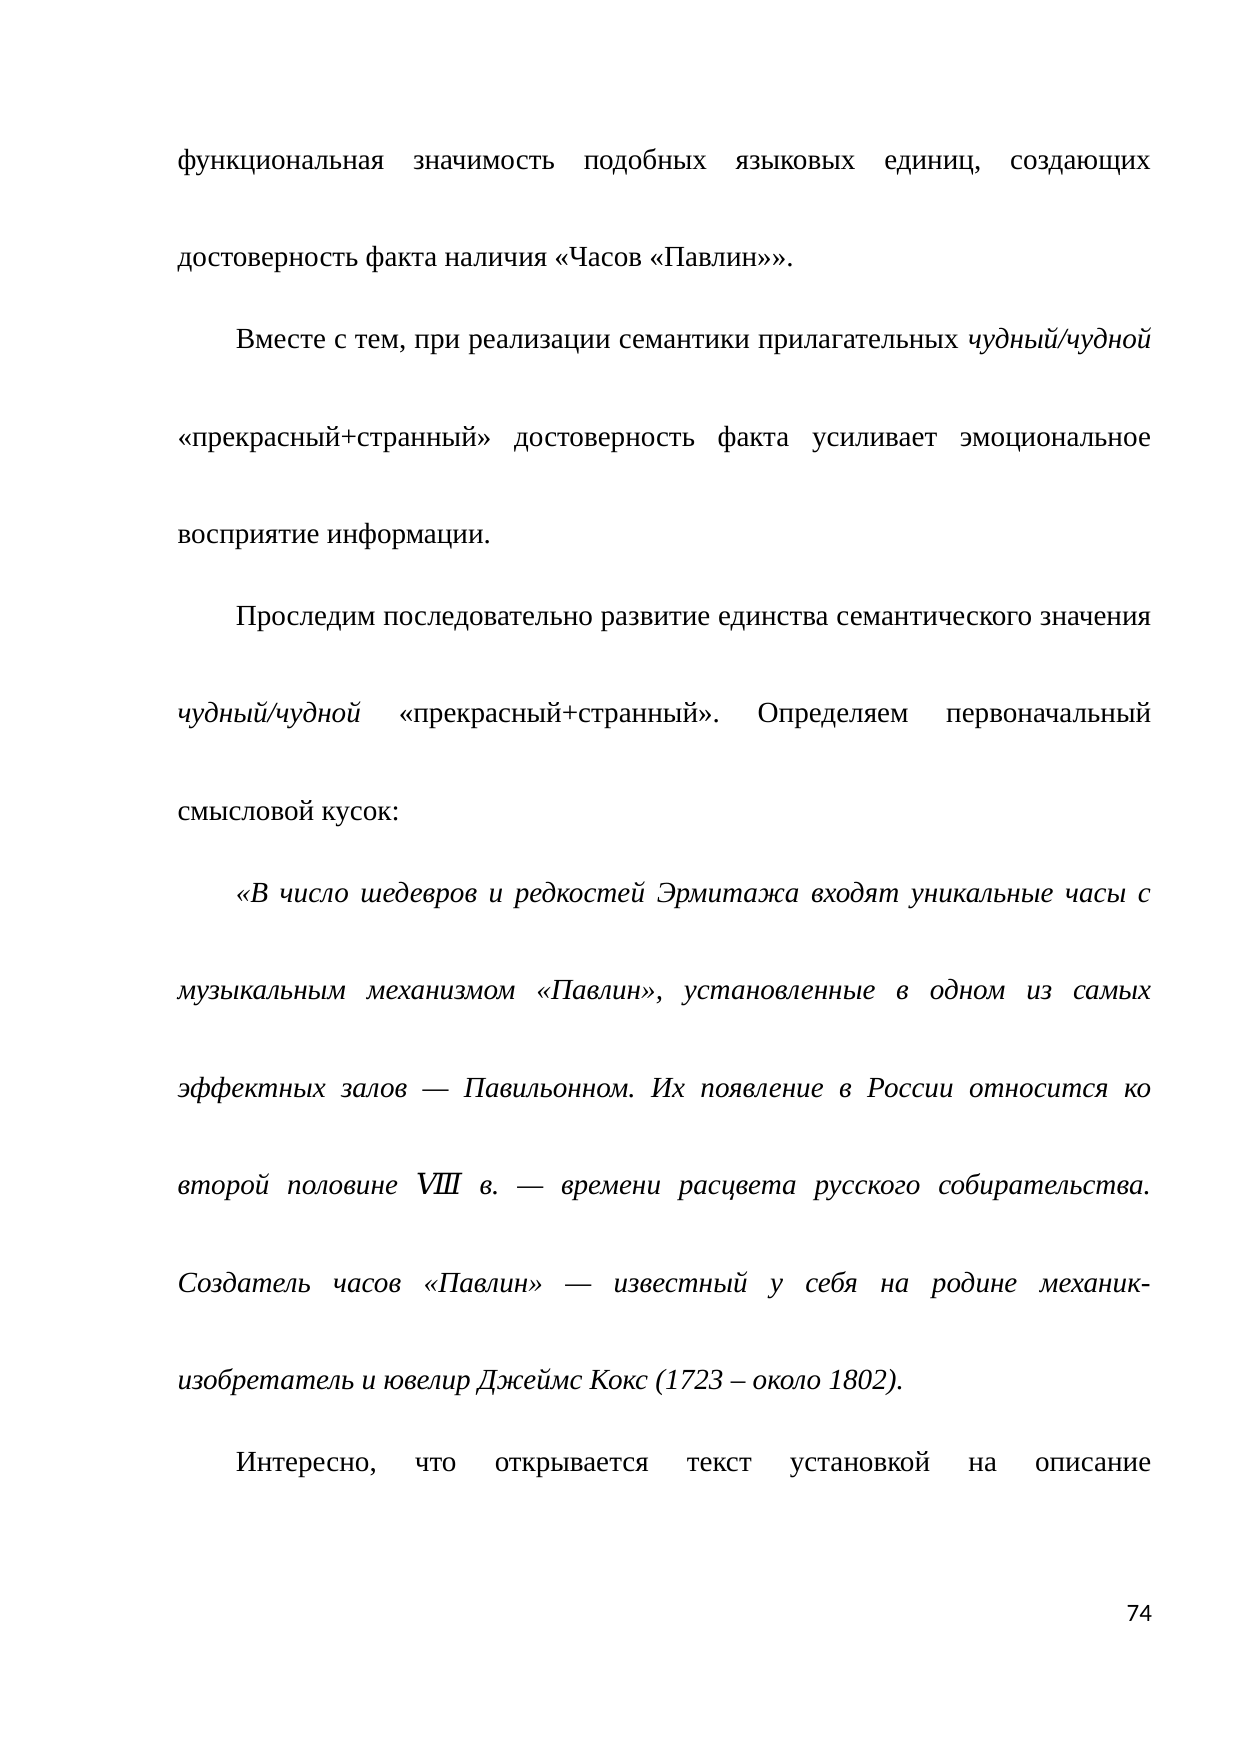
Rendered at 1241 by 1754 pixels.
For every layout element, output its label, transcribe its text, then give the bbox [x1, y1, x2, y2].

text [177, 126, 1152, 289]
text «В число шедевров и редкостей Эрмитажа входят уникальные часы с музыкальным механизмом «Павлин», установленные в одном из самых эффектных залов — Павильонном. Их появление в России относится ко второй половине Ⅷ в. — времени расцвета русского собирательства. Создатель часов «Павлин» — известный у себя на родине механик-изобретатель и ювелир Джеймс Кокс (1723 – около 1802). [177, 859, 1152, 1412]
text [177, 1428, 1152, 1493]
text Проследим последовательно развитие единства семантического значения чудный/чудной «прекрасный+странный». Определяем первоначальный смысловой кусок: [177, 582, 1152, 842]
text Вместе с тем, при реализации семантики прилагательных чудный/чудной «прекрасный+странный» достоверность факта усиливает эмоциональное восприятие информации. [177, 306, 1152, 566]
